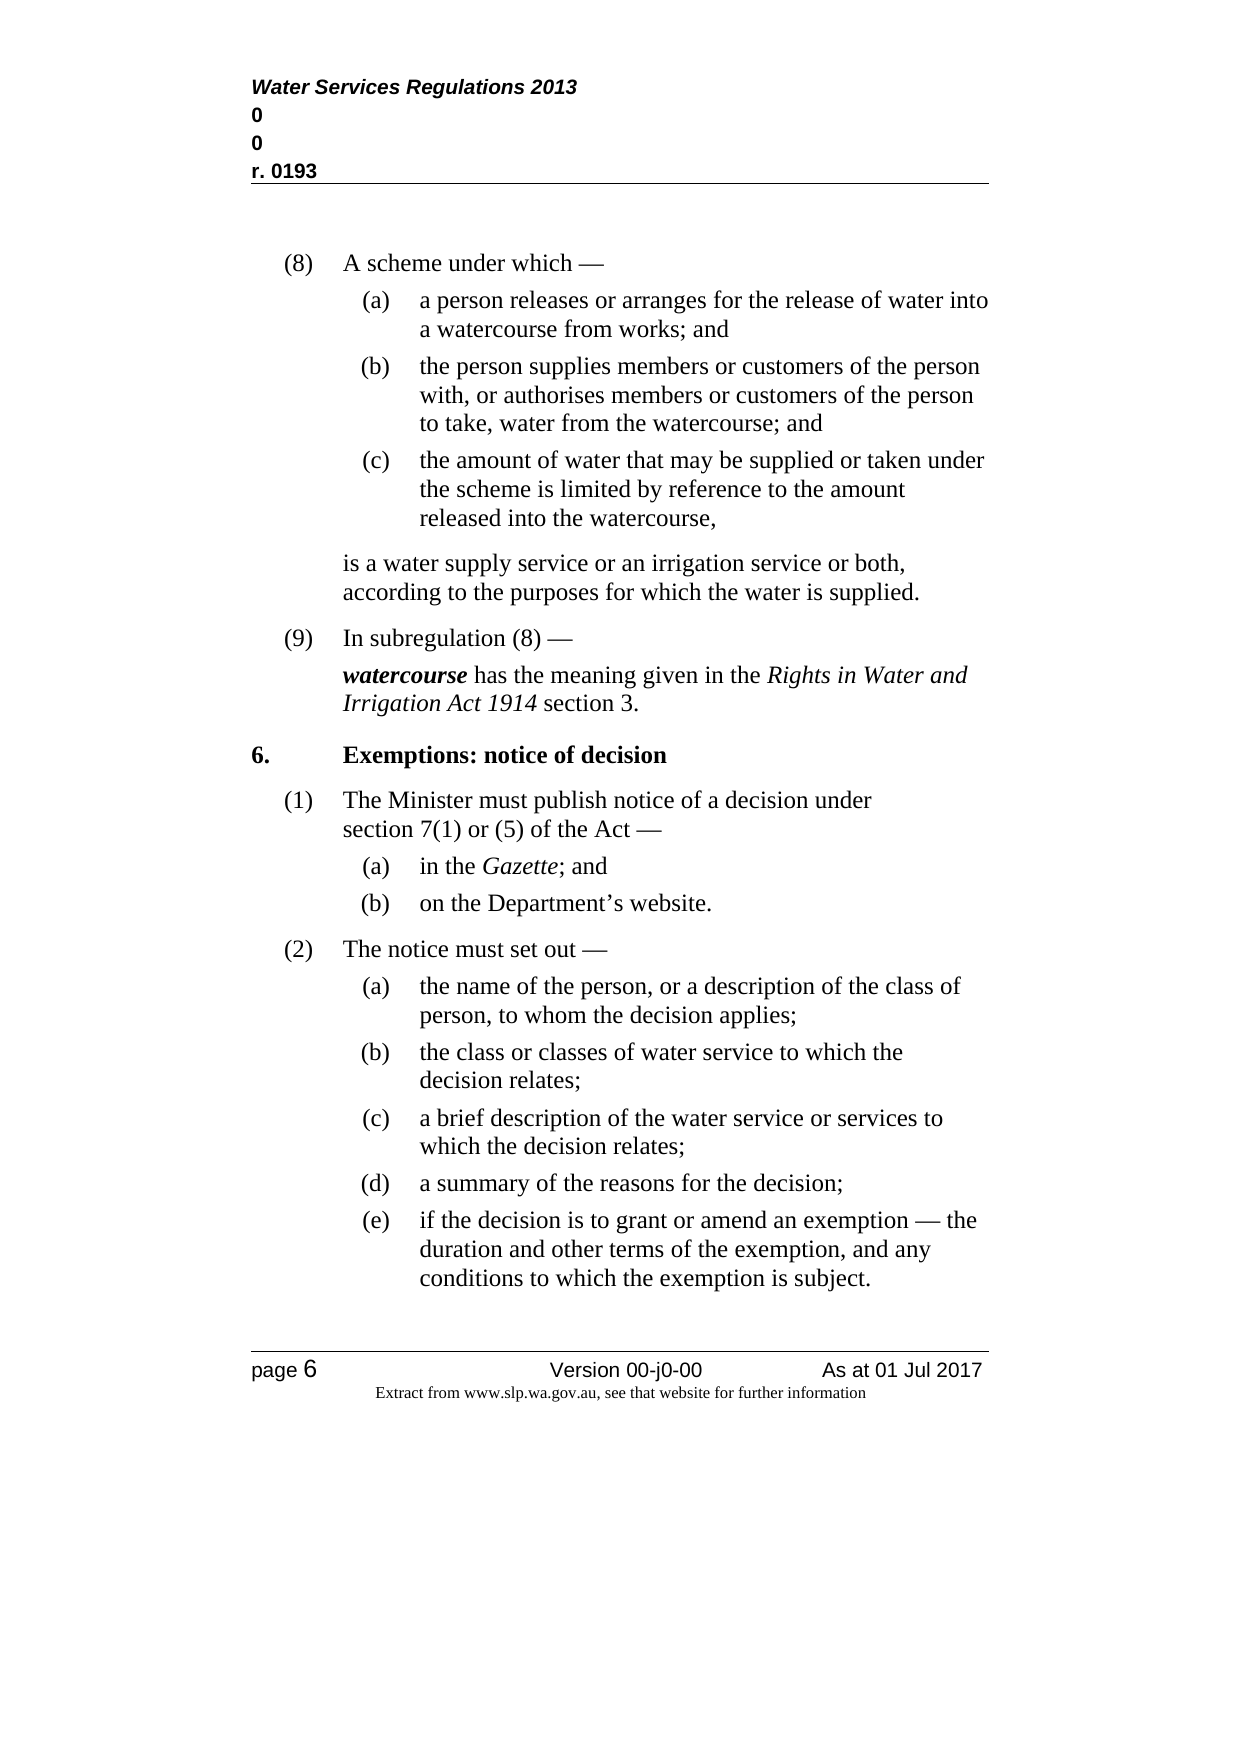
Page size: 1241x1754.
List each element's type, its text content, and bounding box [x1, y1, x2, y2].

text (a) in the Gazette; and [251, 851, 989, 880]
text (2) The notice must set out — [251, 934, 989, 963]
text (1) The Minister must publish notice of a decision under section 7(1) or (5) of the Act — [251, 786, 989, 843]
text watercourse has the meaning given in the Rights in Water and Irrigation Act 1914 section 3. [251, 660, 989, 717]
text (b) the class or classes of water service to which the decision relates; [251, 1037, 989, 1094]
text is a water supply service or an irrigation service or both, according to the purposes for which the water is supplied. [251, 548, 989, 606]
text (d) a summary of the reasons for the decision; [251, 1168, 989, 1197]
text (a) the name of the person, or a description of the class of person, to whom the decision applies; [251, 971, 989, 1028]
text (c) the amount of water that may be supplied or taken under the scheme is limited by reference to the amount released into the watercourse, [251, 446, 989, 532]
subtitle 6. Exemptions: notice of decision [251, 740, 989, 769]
text (b) on the Department’s website. [251, 888, 989, 917]
text (e) if the decision is to grant or amend an exemption — the duration and other terms of the exemption, and any conditions to which the exemption is subject. [251, 1206, 989, 1292]
text (8) A scheme under which — [251, 248, 989, 277]
text (9) In subregulation (8) — [251, 623, 989, 651]
text (b) the person supplies members or customers of the person with, or authorises members or customers of the person to take, water from the watercourse; and [251, 351, 989, 437]
text (c) a brief description of the water service or services to which the decision relates; [251, 1103, 989, 1160]
text (a) a person releases or arranges for the release of water into a watercourse from works; and [251, 285, 989, 343]
